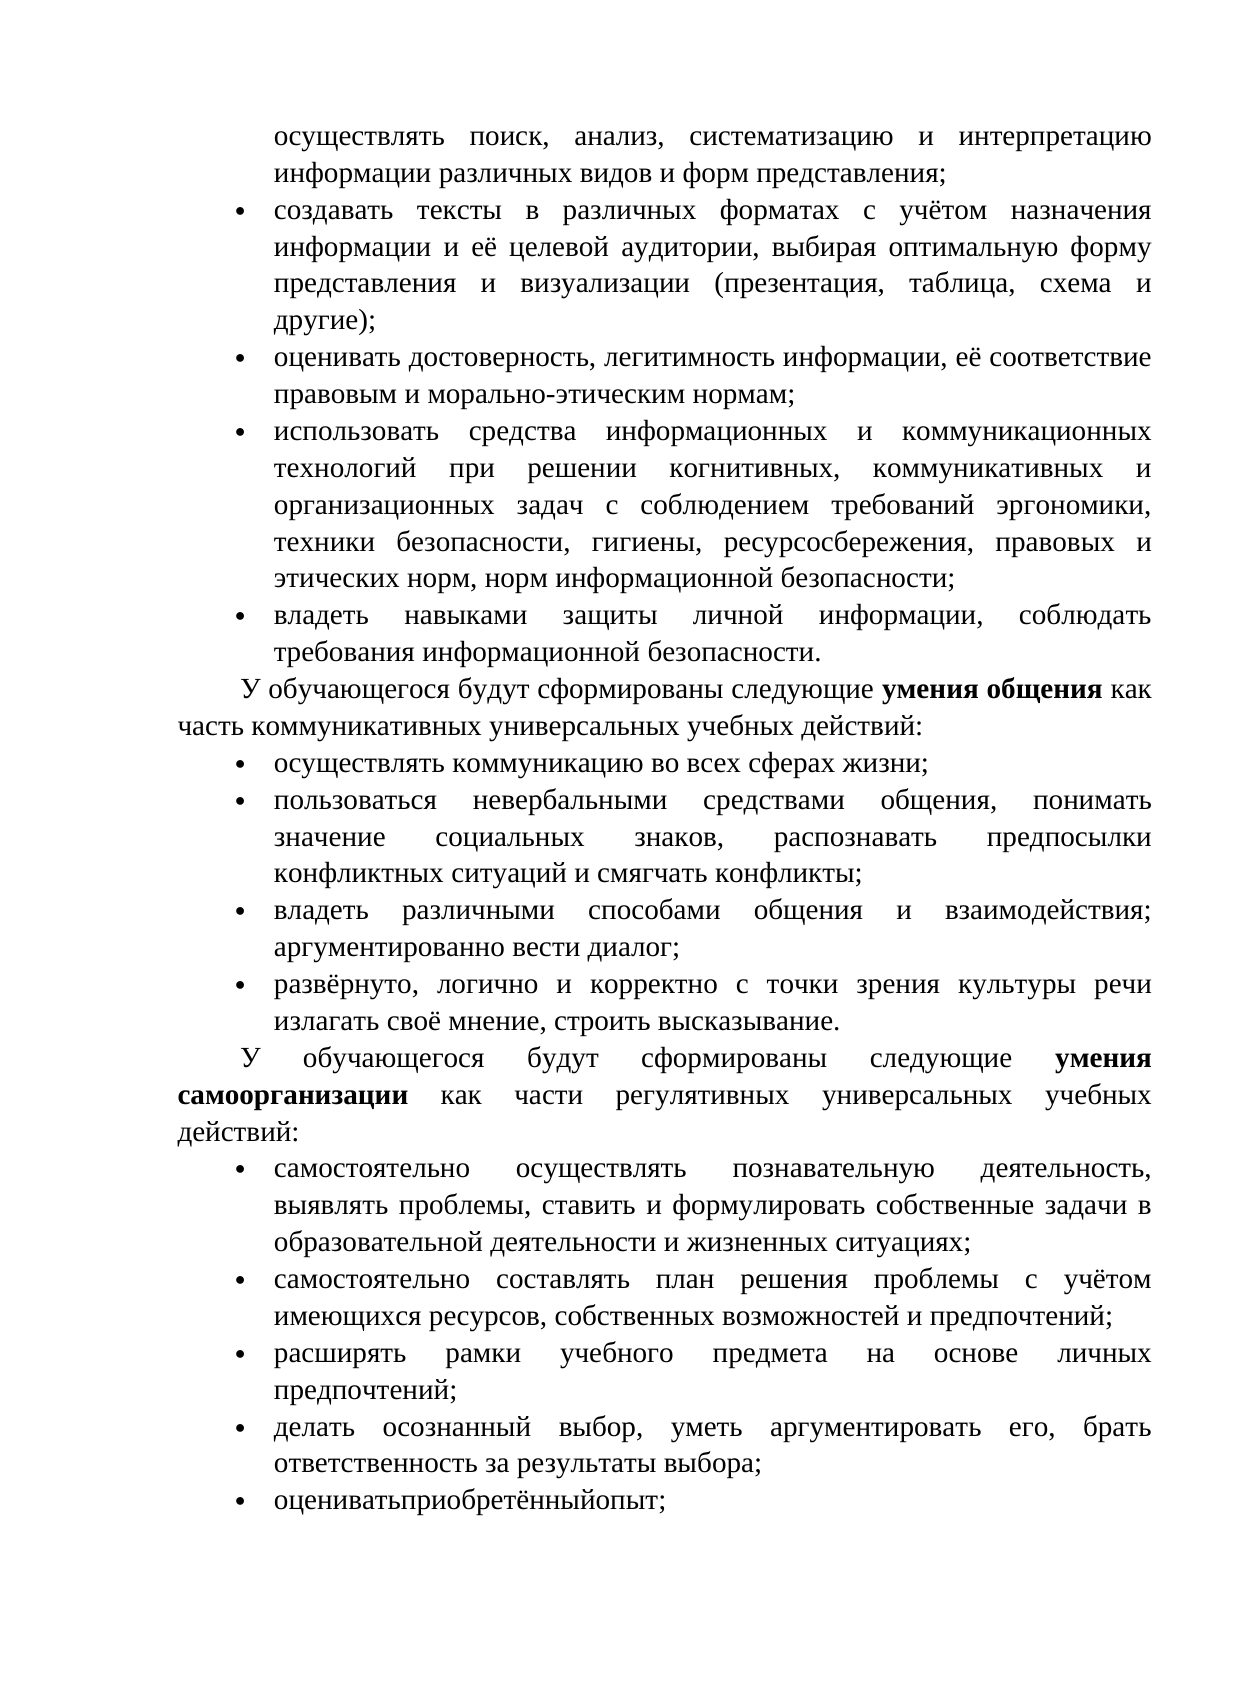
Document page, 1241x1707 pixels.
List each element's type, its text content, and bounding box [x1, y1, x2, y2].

list использовать средства информационных и коммуникационных технологий при решении когнитивных, коммуникативных и организационных задач с соблюдением требований эргономики, техники безопасности, гигиены, ресурсосбережения, правовых и этических норм, норм информационной безопасности; [236, 413, 1152, 594]
text У обучающегося будут сформированы следующие умения общения как часть коммуникативных универсальных учебных действий: [177, 671, 1152, 742]
list самостоятельно осуществлять познавательную деятельность, выявлять проблемы, ставить и формулировать собственные задачи в образовательной деятельности и жизненных ситуациях; [236, 1151, 1152, 1258]
list оцениватьприобретённыйопыт; [236, 1482, 1152, 1516]
list пользоваться невербальными средствами общения, понимать значение социальных знаков, распознавать предпосылки конфликтных ситуаций и смягчать конфликты; [236, 782, 1152, 889]
list создавать тексты в различных форматах с учётом назначения информации и её целевой аудитории, выбирая оптимальную форму представления и визуализации (презентация, таблица, схема и другие); [236, 192, 1152, 336]
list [236, 118, 1152, 188]
list расширять рамки учебного предмета на основе личных предпочтений; [236, 1335, 1152, 1405]
text У обучающегося будут сформированы следующие умения самоорганизации как части регулятивных универсальных учебных действий: [177, 1040, 1152, 1147]
list владеть различными способами общения и взаимодействия; аргументированно вести диалог; [236, 892, 1152, 963]
list самостоятельно составлять план решения проблемы с учётом имеющихся ресурсов, собственных возможностей и предпочтений; [236, 1261, 1152, 1332]
list оценивать достоверность, легитимность информации, её соответствие правовым и морально-этическим нормам; [236, 339, 1152, 410]
list владеть навыками защиты личной информации, соблюдать требования информационной безопасности. [236, 597, 1152, 668]
list делать осознанный выбор, уметь аргументировать его, брать ответственность за результаты выбора; [236, 1409, 1152, 1479]
list осуществлять коммуникацию во всех сферах жизни; [236, 745, 1152, 778]
list развёрнуто, логично и корректно с точки зрения культуры речи излагать своё мнение, строить высказывание. [236, 966, 1152, 1037]
